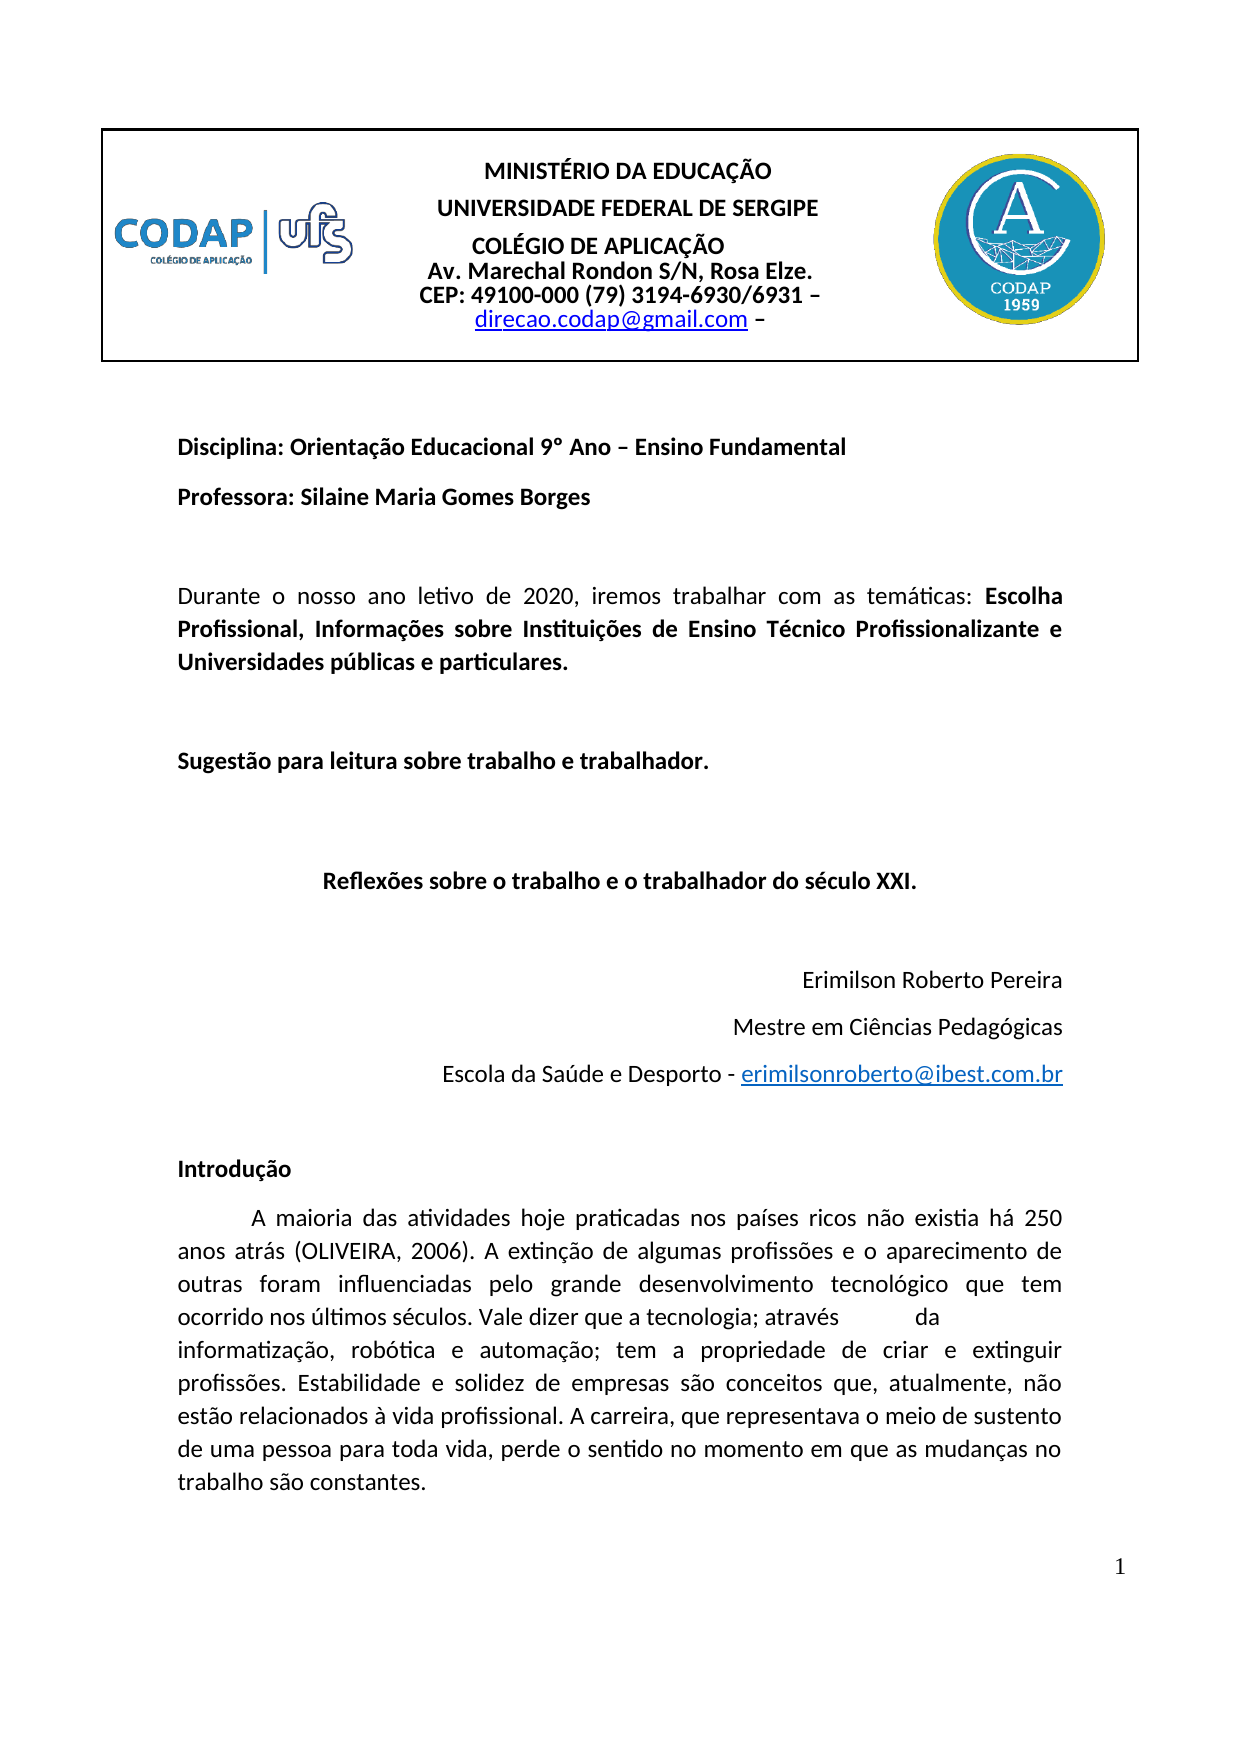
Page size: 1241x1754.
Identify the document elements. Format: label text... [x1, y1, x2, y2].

text UNIVERSIDADE FEDERAL DE SERGIPE [384, 192, 871, 223]
text Mestre em Ciências Pedagógicas [177, 1011, 1063, 1042]
text Erimilson Roberto Pereira [177, 964, 1063, 994]
text Av. Marechal Rondon S/N, Rosa Elze. CEP: 49100-000 (79) 3194-6930/6931 – direcao.codap@gmail.com – [413, 261, 827, 332]
text A maioria das atividades hoje praticadas nos países ricos não existia há 250 anos atrás (OLIVEIRA, 2006). A extinção de algumas profissões e o aparecimento de outras foram influenciadas pelo grande desenvolvimento tecnológico que tem ocorrido nos últimos séculos. Vale dizer que a tecnologia; através da informatização, robótica e automação; tem a propriedade de criar e extinguir profissões. Estabilidade e solidez de empresas são conceitos que, atualmente, não estão relacionados à vida profissional. A carreira, que representava o meio de sustento de uma pessoa para toda vida, perde o sentido no momento em que as mudanças no trabalho são constantes. [177, 1202, 1063, 1496]
text Sugestão para leitura sobre trabalho e trabalhador. [177, 745, 1063, 775]
picture [924, 143, 1111, 330]
text Reflexões sobre o trabalho e o trabalhador do século XXI. [177, 865, 1063, 895]
text MINISTÉRIO DA EDUCAÇÃO [384, 155, 871, 185]
text COLÉGIO DE APLICAÇÃO [413, 230, 783, 261]
text Professora: Silaine Maria Gomes Borges [177, 481, 1063, 511]
text Escola da Saúde e Desporto - erimilsonroberto@ibest.com.br [177, 1058, 1063, 1089]
picture [107, 190, 359, 285]
text Introdução [177, 1153, 1063, 1183]
text Durante o nosso ano letivo de 2020, iremos trabalhar com as temáticas: Escolha Profissional, Informações sobre Instituições de Ensino Técnico Profissionalizante e Universidades públicas e particulares. [177, 580, 1063, 676]
text Disciplina: Orientação Educacional 9º Ano – Ensino Fundamental [177, 431, 1063, 462]
